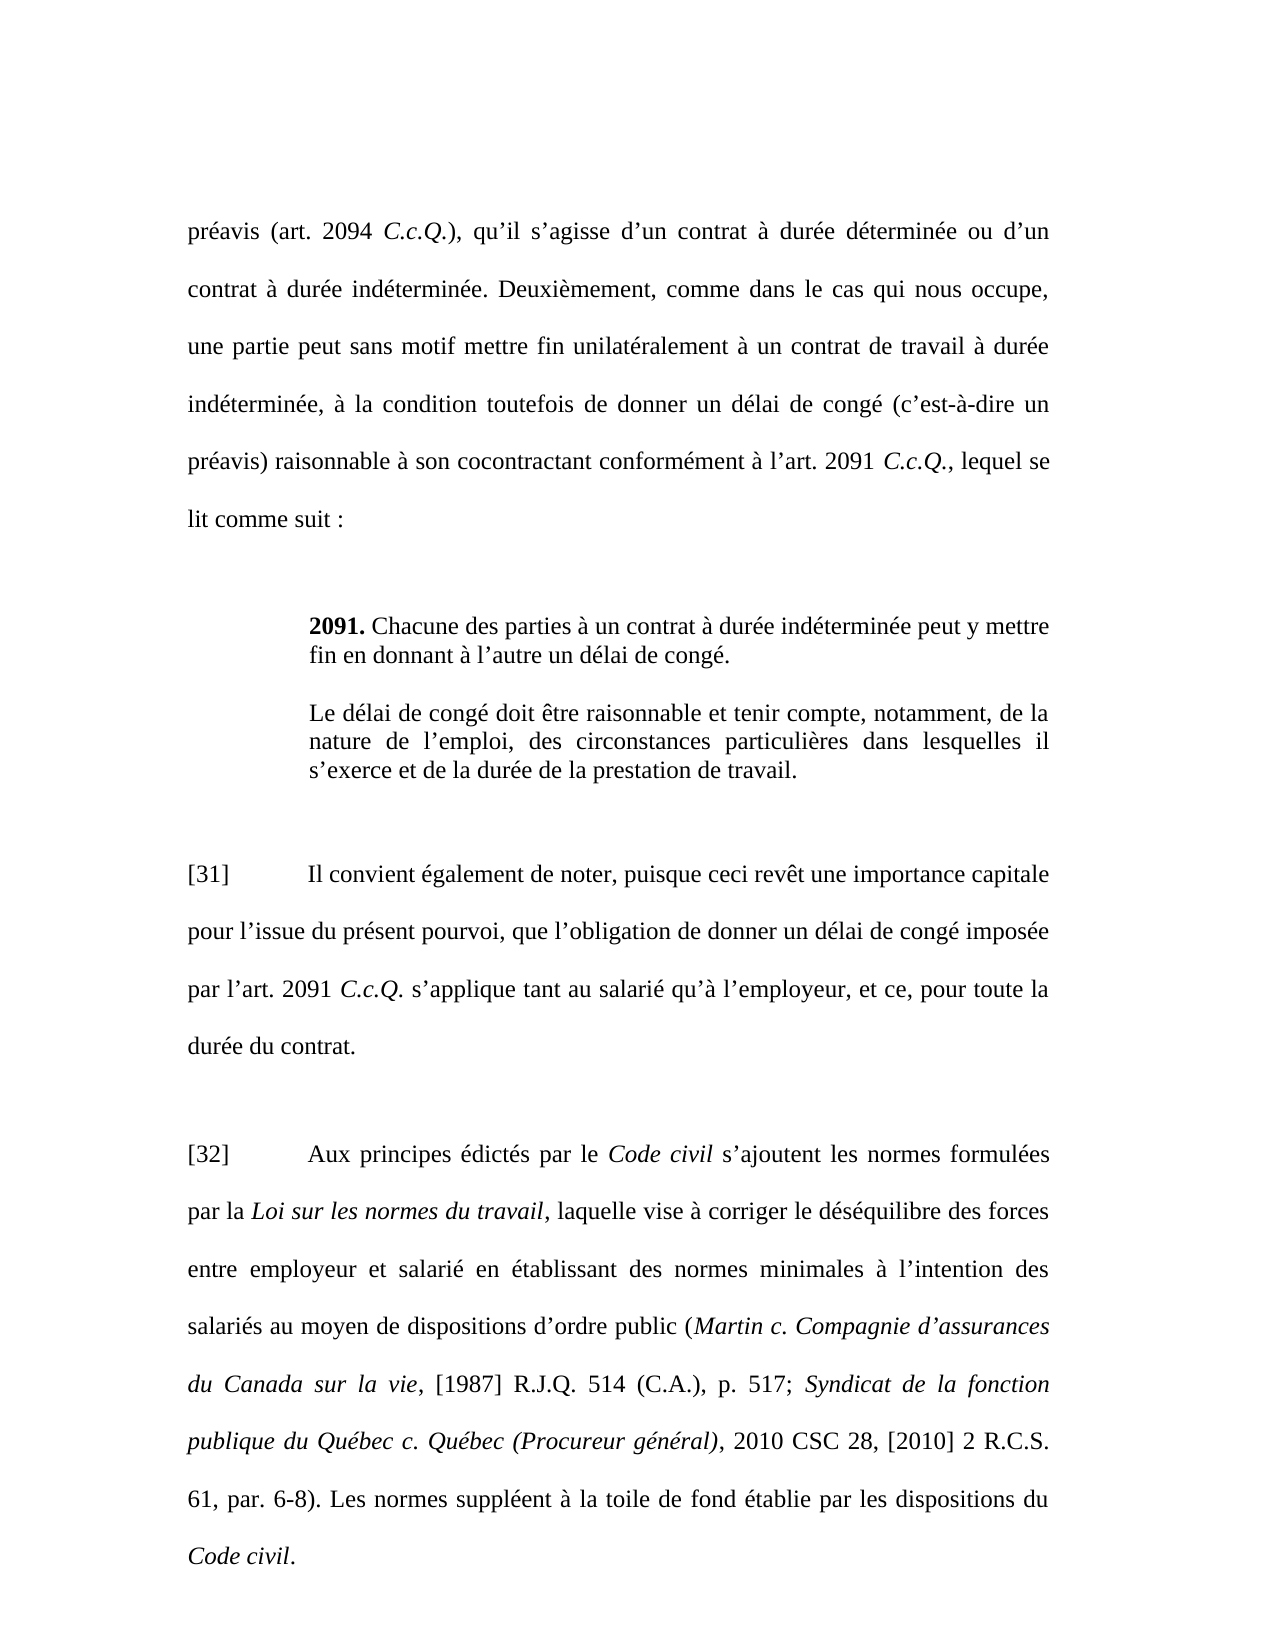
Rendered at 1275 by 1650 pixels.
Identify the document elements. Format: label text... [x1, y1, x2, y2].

text Il convient également de noter, puisque ceci revêt une importance capitale pour l’issue du présent pourvoi, que l’obligation de donner un délai de congé imposée par l’art. 2091 C.c.Q. s’applique tant au salarié qu’à l’employeur, et ce, pour toute la durée du contrat. [187, 859, 1050, 1060]
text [187, 216, 1050, 533]
text Aux principes édictés par le Code civil s’ajoutent les normes formulées par la Loi sur les normes du travail, laquelle vise à corriger le déséquilibre des forces entre employeur et salarié en établissant des normes minimales à l’intention des salariés au moyen de dispositions d’ordre public (Martin c. Compagnie d’assurances du Canada sur la vie, [1987] R.J.Q. 514 (C.A.), p. 517; Syndicat de la fonction publique du Québec c. Québec (Procureur général), 2010 CSC 28, [2010] 2 R.C.S. 61, par. 6-8). Les normes suppléent à la toile de fond établie par les dispositions du Code civil. [187, 1139, 1050, 1570]
text 2091. Chacune des parties à un contrat à durée indéterminée peut y mettre fin en donnant à l’autre un délai de congé. [309, 611, 1050, 669]
text Le délai de congé doit être raisonnable et tenir compte, notamment, de la nature de l’emploi, des circonstances particulières dans lesquelles il s’exerce et de la durée de la prestation de travail. [309, 698, 1050, 784]
